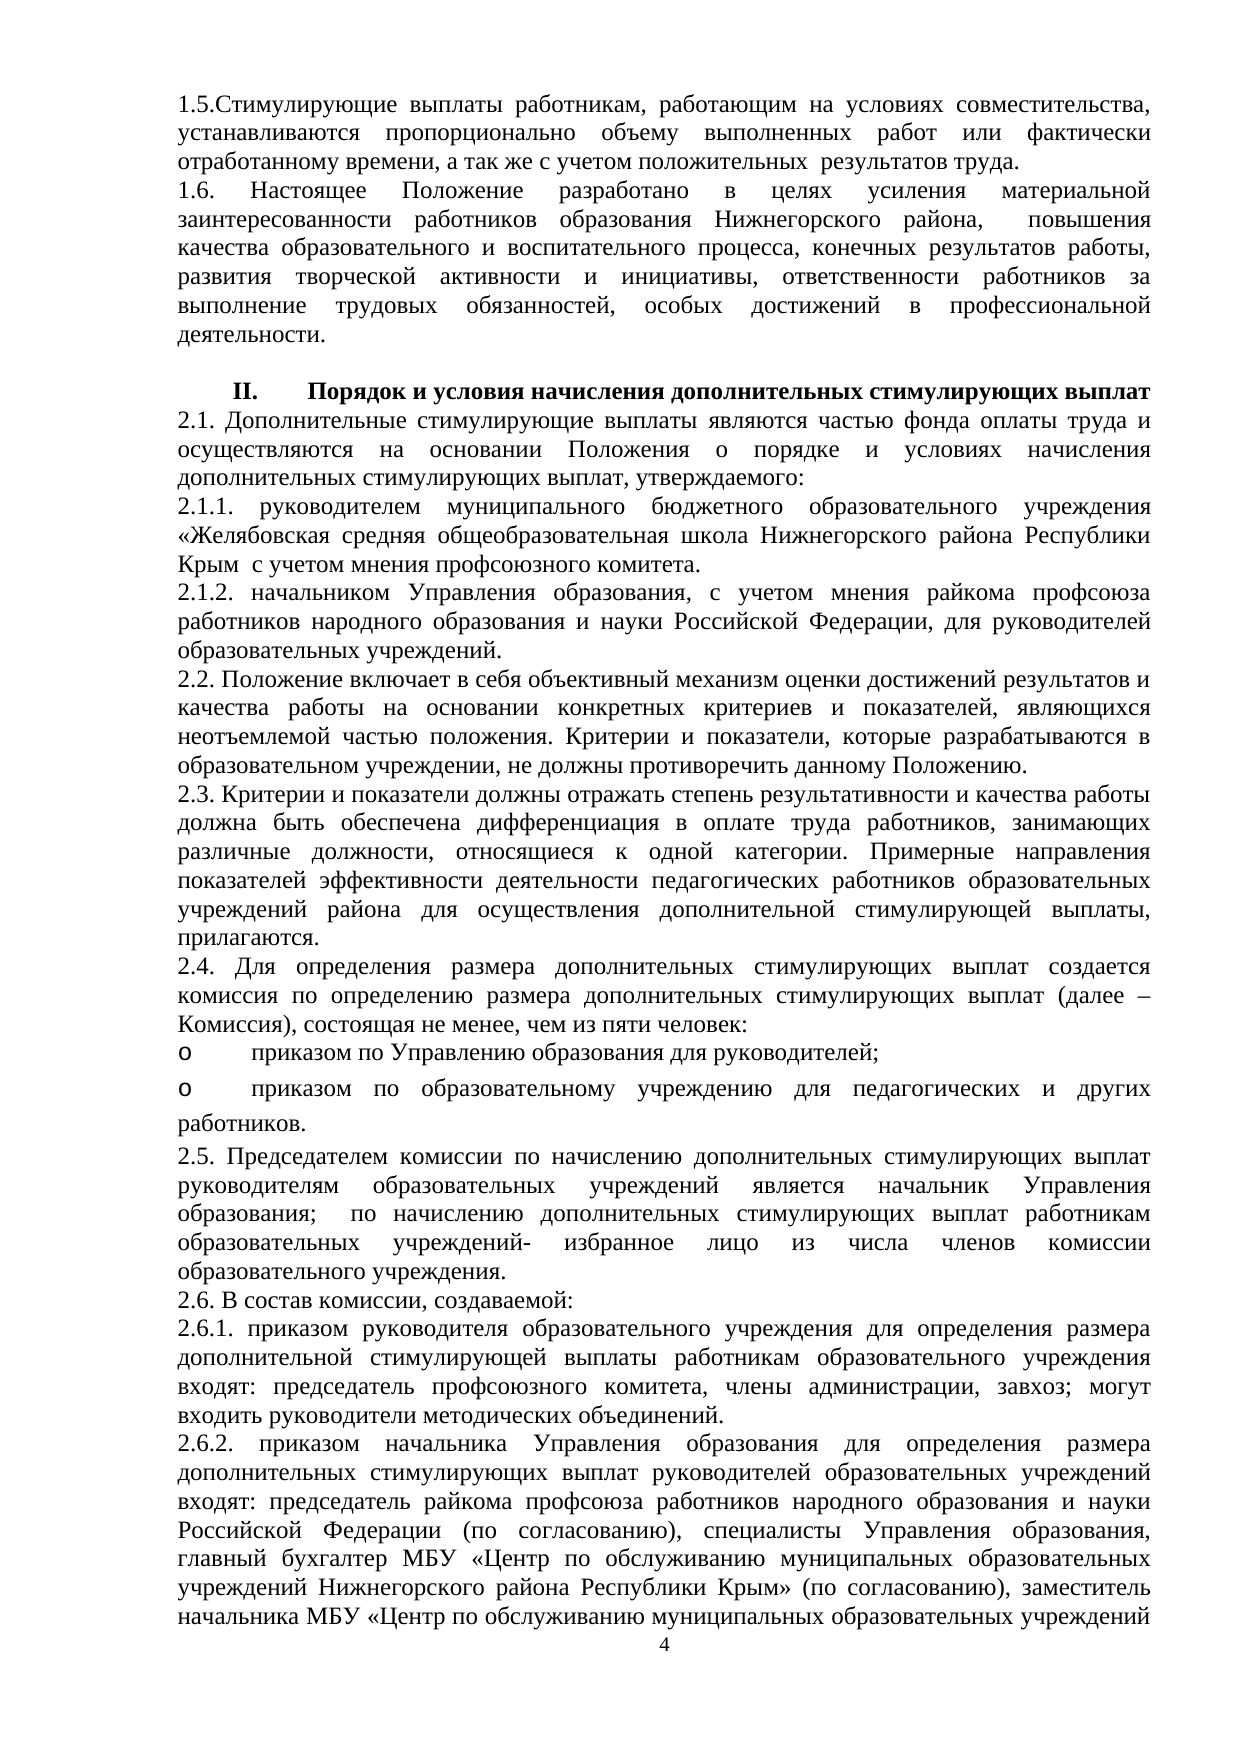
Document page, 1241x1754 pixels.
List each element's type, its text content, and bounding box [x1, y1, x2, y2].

text 2.2. Положение включает в себя объективный механизм оценки достижений результатов и качества работы на основании конкретных критериев и показателей, являющихся неотъемлемой частью положения. Критерии и показатели, которые разрабатываются в образовательном учреждении, не должны противоречить данному Положению. [177, 664, 1152, 779]
text 2.1.2. начальником Управления образования, с учетом мнения райкома профсоюза работников народного образования и науки Российской Федерации, для руководителей образовательных учреждений. [177, 577, 1152, 664]
list приказом по Управлению образования для руководителей; [177, 1037, 1152, 1068]
text 2.1.1. руководителем муниципального бюджетного образовательного учреждения «Желябовская средняя общеобразовательная школа Нижнегорского района Республики Крым с учетом мнения профсоюзного комитета. [177, 491, 1152, 577]
list Порядок и условия начисления дополнительных стимулирующих выплат [232, 376, 1152, 405]
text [177, 1428, 1152, 1630]
text 1.5.Стимулирующие выплаты работникам, работающим на условиях совместительства, устанавливаются пропорционально объему выполненных работ или фактически отработанному времени, а так же с учетом положительных результатов труда. [177, 89, 1152, 175]
text 2.1. Дополнительные стимулирующие выплаты являются частью фонда оплаты труда и осуществляются на основании Положения о порядке и условиях начисления дополнительных стимулирующих выплат, утверждаемого: [177, 405, 1152, 491]
text 2.5. Председателем комиссии по начислению дополнительных стимулирующих выплат руководителям образовательных учреждений является начальник Управления образования; по начислению дополнительных стимулирующих выплат работникам образовательных учреждений- избранное лицо из числа членов комиссии образовательного учреждения. [177, 1141, 1152, 1285]
list приказом по образовательному учреждению для педагогических и других работников. [177, 1073, 1152, 1137]
text 2.6.1. приказом руководителя образовательного учреждения для определения размера дополнительной стимулирующей выплаты работникам образовательного учреждения входят: председатель профсоюзного комитета, члены администрации, завхоз; могут входить руководители методических объединений. [177, 1313, 1152, 1428]
text 2.6. В состав комиссии, создаваемой: [177, 1285, 1152, 1313]
text 2.4. Для определения размера дополнительных стимулирующих выплат создается комиссия по определению размера дополнительных стимулирующих выплат (далее – Комиссия), состоящая не менее, чем из пяти человек: [177, 951, 1152, 1037]
text 2.3. Критерии и показатели должны отражать степень результативности и качества работы должна быть обеспечена дифференциация в оплате труда работников, занимающих различные должности, относящиеся к одной категории. Примерные направления показателей эффективности деятельности педагогических работников образовательных учреждений района для осуществления дополнительной стимулирующей выплаты, прилагаются. [177, 779, 1152, 951]
text 1.6. Настоящее Положение разработано в целях усиления материальной заинтересованности работников образования Нижнегорского района, повышения качества образовательного и воспитательного процесса, конечных результатов работы, развития творческой активности и инициативы, ответственности работников за выполнение трудовых обязанностей, особых достижений в профессиональной деятельности. [177, 175, 1152, 347]
